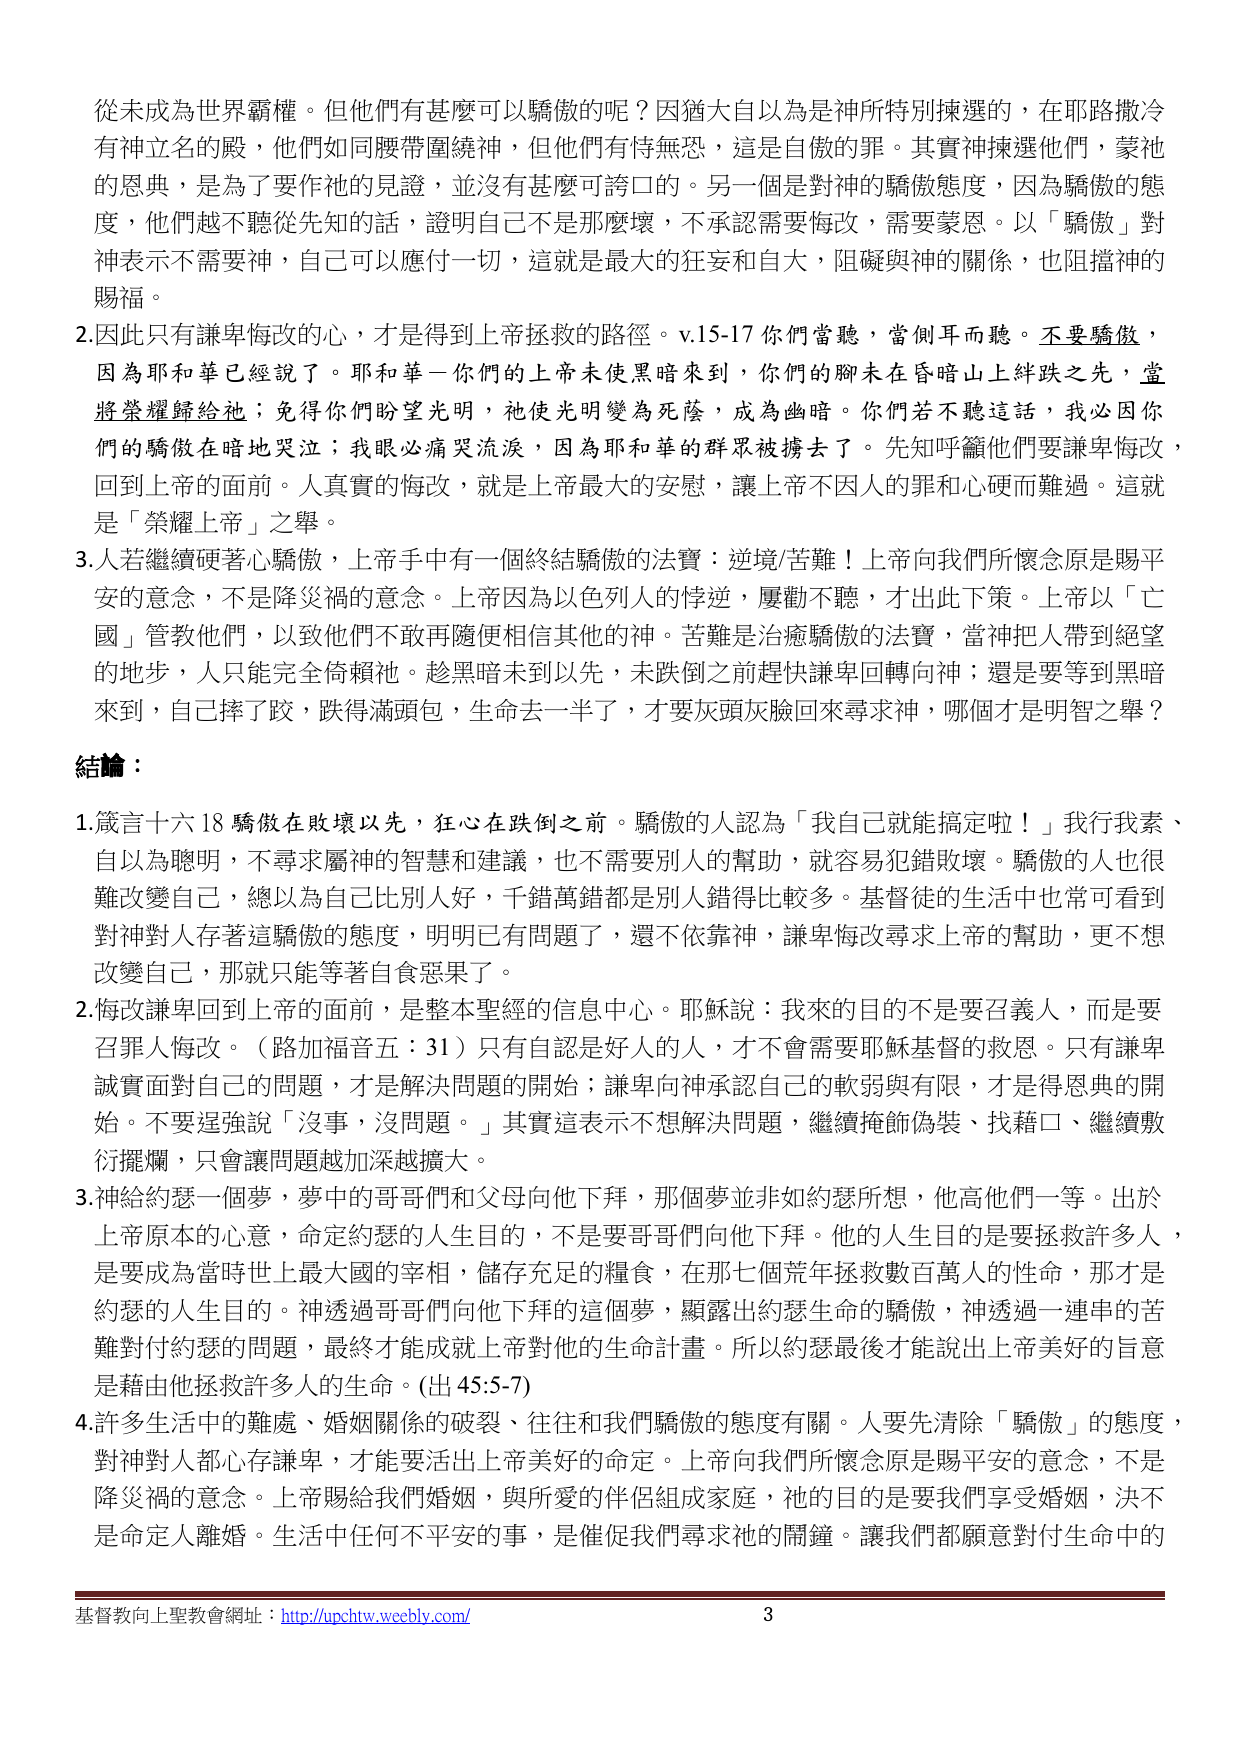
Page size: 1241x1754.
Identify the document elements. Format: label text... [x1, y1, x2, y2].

text 結論： [75, 746, 1165, 783]
text 2.悔改謙卑回到上帝的面前，是整本聖經的信息中心。耶穌說：我來的目的不是要召義人，而是要召罪人悔改。（路加福音五：31）只有自認是好人的人，才不會需要耶穌基督的救恩。只有謙卑誠實面對自己的問題，才是解決問題的開始；謙卑向神承認自己的軟弱與有限，才是得恩典的開始。不要逞強說「沒事，沒問題。」其實這表示不想解決問題，繼續掩飾偽裝、找藉口、繼續敷衍擺爛，只會讓問題越加深越擴大。 [75, 989, 1165, 1177]
text 3.神給約瑟一個夢，夢中的哥哥們和父母向他下拜，那個夢並非如約瑟所想，他高他們一等。出於上帝原本的心意，命定約瑟的人生目的，不是要哥哥們向他下拜。他的人生目的是要拯救許多人，是要成為當時世上最大國的宰相，儲存充足的糧食，在那七個荒年拯救數百萬人的性命，那才是約瑟的人生目的。神透過哥哥們向他下拜的這個夢，顯露出約瑟生命的驕傲，神透過一連串的苦難對付約瑟的問題，最終才能成就上帝對他的生命計畫。所以約瑟最後才能說出上帝美好的旨意是藉由他拯救許多人的生命。(出45:5-7) [75, 1177, 1165, 1402]
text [94, 89, 1165, 314]
text 2.因此只有謙卑悔改的心，才是得到上帝拯救的路徑。v.15-17你們當聽，當側耳而聽。不要驕傲，因為耶和華已經說了。耶和華－你們的上帝未使黑暗來到，你們的腳未在昏暗山上絆跌之先，當將榮耀歸給祂；免得你們盼望光明，祂使光明變為死蔭，成為幽暗。你們若不聽這話，我必因你們的驕傲在暗地哭泣；我眼必痛哭流淚，因為耶和華的群眾被擄去了。先知呼籲他們要謙卑悔改，回到上帝的面前。人真實的悔改，就是上帝最大的安慰，讓上帝不因人的罪和心硬而難過。這就是「榮耀上帝」之舉。 [75, 314, 1165, 539]
text 3.人若繼續硬著心驕傲，上帝手中有一個終結驕傲的法寶：逆境/苦難！上帝向我們所懷念原是賜平安的意念，不是降災禍的意念。上帝因為以色列人的悖逆，屢勸不聽，才出此下策。上帝以「亡國」管教他們，以致他們不敢再隨便相信其他的神。苦難是治癒驕傲的法寶，當神把人帶到絕望的地步，人只能完全倚賴祂。趁黑暗未到以先，未跌倒之前趕快謙卑回轉向神；還是要等到黑暗來到，自己摔了跤，跌得滿頭包，生命去一半了，才要灰頭灰臉回來尋求神，哪個才是明智之舉？ [75, 539, 1165, 727]
text 1.箴言十六18 驕傲在敗壞以先，狂心在跌倒之前。驕傲的人認為「我自己就能搞定啦！」我行我素、自以為聰明，不尋求屬神的智慧和建議，也不需要別人的幫助，就容易犯錯敗壞。驕傲的人也很難改變自己，總以為自己比別人好，千錯萬錯都是別人錯得比較多。基督徒的生活中也常可看到對神對人存著這驕傲的態度，明明已有問題了，還不依靠神，謙卑悔改尋求上帝的幫助，更不想改變自己，那就只能等著自食惡果了。 [75, 802, 1165, 989]
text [75, 1402, 1165, 1552]
